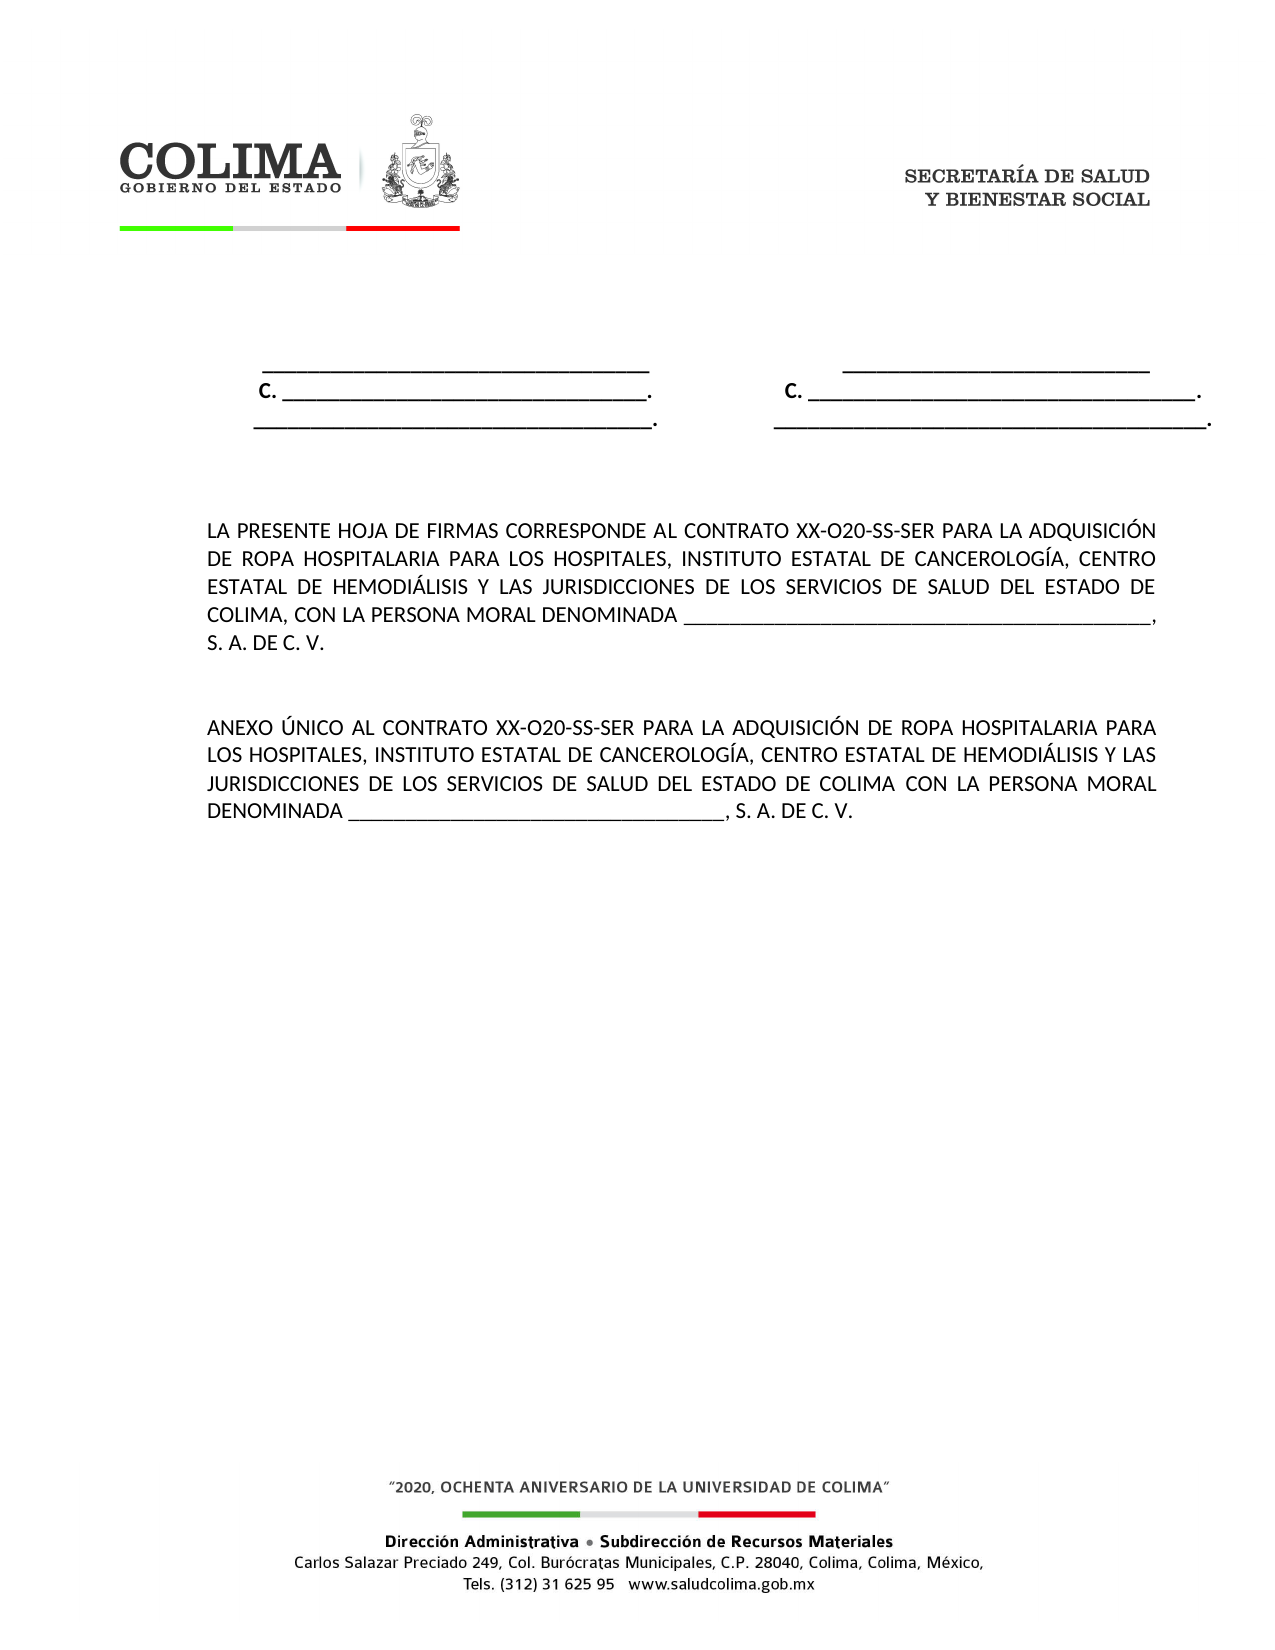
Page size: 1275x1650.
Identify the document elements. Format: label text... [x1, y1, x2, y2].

text LA PRESENTE HOJA DE FIRMAS CORRESPONDE AL CONTRATO XX-O20-SS-SER PARA LA ADQUISICIÓN DE ROPA HOSPITALARIA PARA LOS HOSPITALES, INSTITUTO ESTATAL DE CANCEROLOGÍA, CENTRO ESTATAL DE HEMODIÁLISIS Y LAS JURISDICCIONES DE LOS SERVICIOS DE SALUD DEL ESTADO DE COLIMA, CON LA PERSONA MORAL DENOMINADA _________________________________________, S. A. DE C. V. [207, 516, 1157, 657]
text ANEXO ÚNICO AL CONTRATO XX-O20-SS-SER PARA LA ADQUISICIÓN DE ROPA HOSPITALARIA PARA LOS HOSPITALES, INSTITUTO ESTATAL DE CANCEROLOGÍA, CENTRO ESTATAL DE HEMODIÁLISIS Y LAS JURISDICCIONES DE LOS SERVICIOS DE SALUD DEL ESTADO DE COLIMA CON LA PERSONA MORAL DENOMINADA _________________________________, S. A. DE C. V. [207, 713, 1157, 825]
picture [3, 29, 1267, 255]
table_header TESTIGO. ___________________________ C. __________________________________. ______________________________________. [705, 236, 1275, 516]
picture [0, 1462, 1275, 1622]
